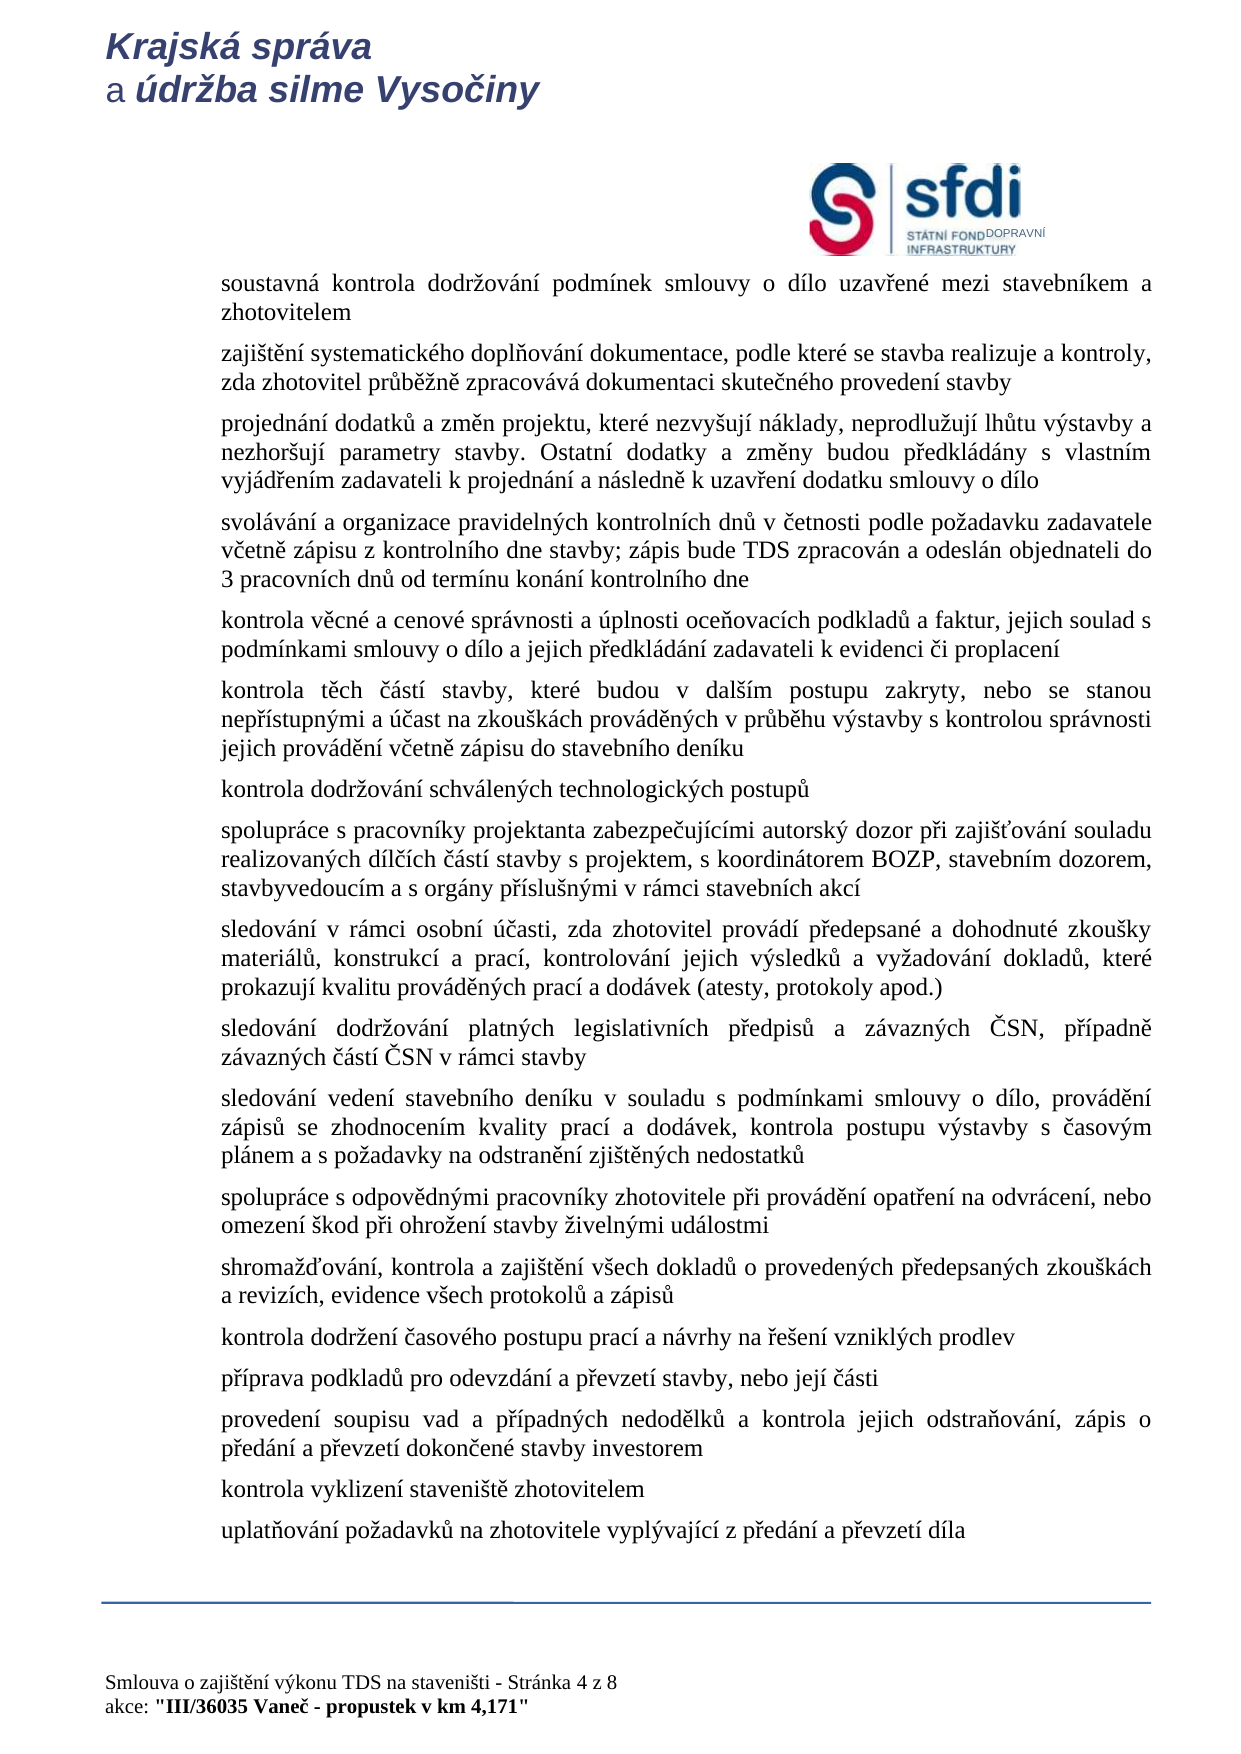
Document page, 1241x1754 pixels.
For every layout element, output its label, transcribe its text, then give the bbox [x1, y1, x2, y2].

text sledování vedení stavebního deníku v souladu s podmínkami smlouvy o dílo, provádění zápisů se zhodnocením kvality prací a dodávek, kontrola postupu výstavby s časovým plánem a s požadavky na odstranění zjištěných nedostatků [221, 1083, 1153, 1169]
text kontrola těch částí stavby, které budou v dalším postupu zakryty, nebo se stanou nepřístupnými a účast na zkouškách prováděných v průběhu výstavby s kontrolou správnosti jejich provádění včetně zápisu do stavebního deníku [221, 676, 1153, 762]
text soustavná kontrola dodržování podmínek smlouvy o dílo uzavřené mezi stavebníkem a zhotovitelem [221, 268, 1153, 326]
text projednání dodatků a změn projektu, které nezvyšují náklady, neprodlužují lhůtu výstavby a nezhoršují parametry stavby. Ostatní dodatky a změny budou předkládány s vlastním vyjádřením zadavateli k projednání a následně k uzavření dodatku smlouvy o dílo [221, 408, 1153, 494]
text sledování dodržování platných legislativních předpisů a závazných ČSN, případně závazných částí ČSN v rámci stavby [221, 1013, 1153, 1071]
text kontrola věcné a cenové správnosti a úplnosti oceňovacích podkladů a faktur, jejich soulad s podmínkami smlouvy o dílo a jejich předkládání zadavateli k evidenci či proplacení [221, 606, 1153, 663]
text kontrola vyklizení staveniště zhotovitelem [221, 1474, 1153, 1503]
text kontrola dodržování schválených technologických postupů [221, 774, 1153, 803]
text spolupráce s pracovníky projektanta zabezpečujícími autorský dozor při zajišťování souladu realizovaných dílčích částí stavby s projektem, s koordinátorem BOZP, stavebním dozorem, stavbyvedoucím a s orgány příslušnými v rámci stavebních akcí [221, 816, 1153, 902]
text zajištění systematického doplňování dokumentace, podle které se stavba realizuje a kontroly, zda zhotovitel průběžně zpracovává dokumentaci skutečného provedení stavby [221, 338, 1153, 396]
text sledování v rámci osobní účasti, zda zhotovitel provádí předepsané a dohodnuté zkoušky materiálů, konstrukcí a prací, kontrolování jejich výsledků a vyžadování dokladů, které prokazují kvalitu prováděných prací a dodávek (atesty, protokoly apod.) [221, 914, 1153, 1001]
text spolupráce s odpovědnými pracovníky zhotovitele při provádění opatření na odvrácení, nebo omezení škod při ohrožení stavby živelnými událostmi [221, 1182, 1153, 1239]
picture [809, 163, 1021, 256]
text uplatňování požadavků na zhotovitele vyplývající z předání a převzetí díla [221, 1516, 1153, 1544]
text svolávání a organizace pravidelných kontrolních dnů v četnosti podle požadavku zadavatele včetně zápisu z kontrolního dne stavby; zápis bude TDS zpracován a odeslán objednateli do 3 pracovních dnů od termínu konání kontrolního dne [221, 507, 1153, 593]
text kontrola dodržení časového postupu prací a návrhy na řešení vzniklých prodlev [221, 1322, 1153, 1351]
text příprava podkladů pro odevzdání a převzetí stavby, nebo její části [221, 1363, 1153, 1392]
text shromažďování, kontrola a zajištění všech dokladů o provedených předepsaných zkouškách a revizích, evidence všech protokolů a zápisů [221, 1252, 1153, 1309]
text provedení soupisu vad a případných nedodělků a kontrola jejich odstraňování, zápis o předání a převzetí dokončené stavby investorem [221, 1404, 1153, 1462]
